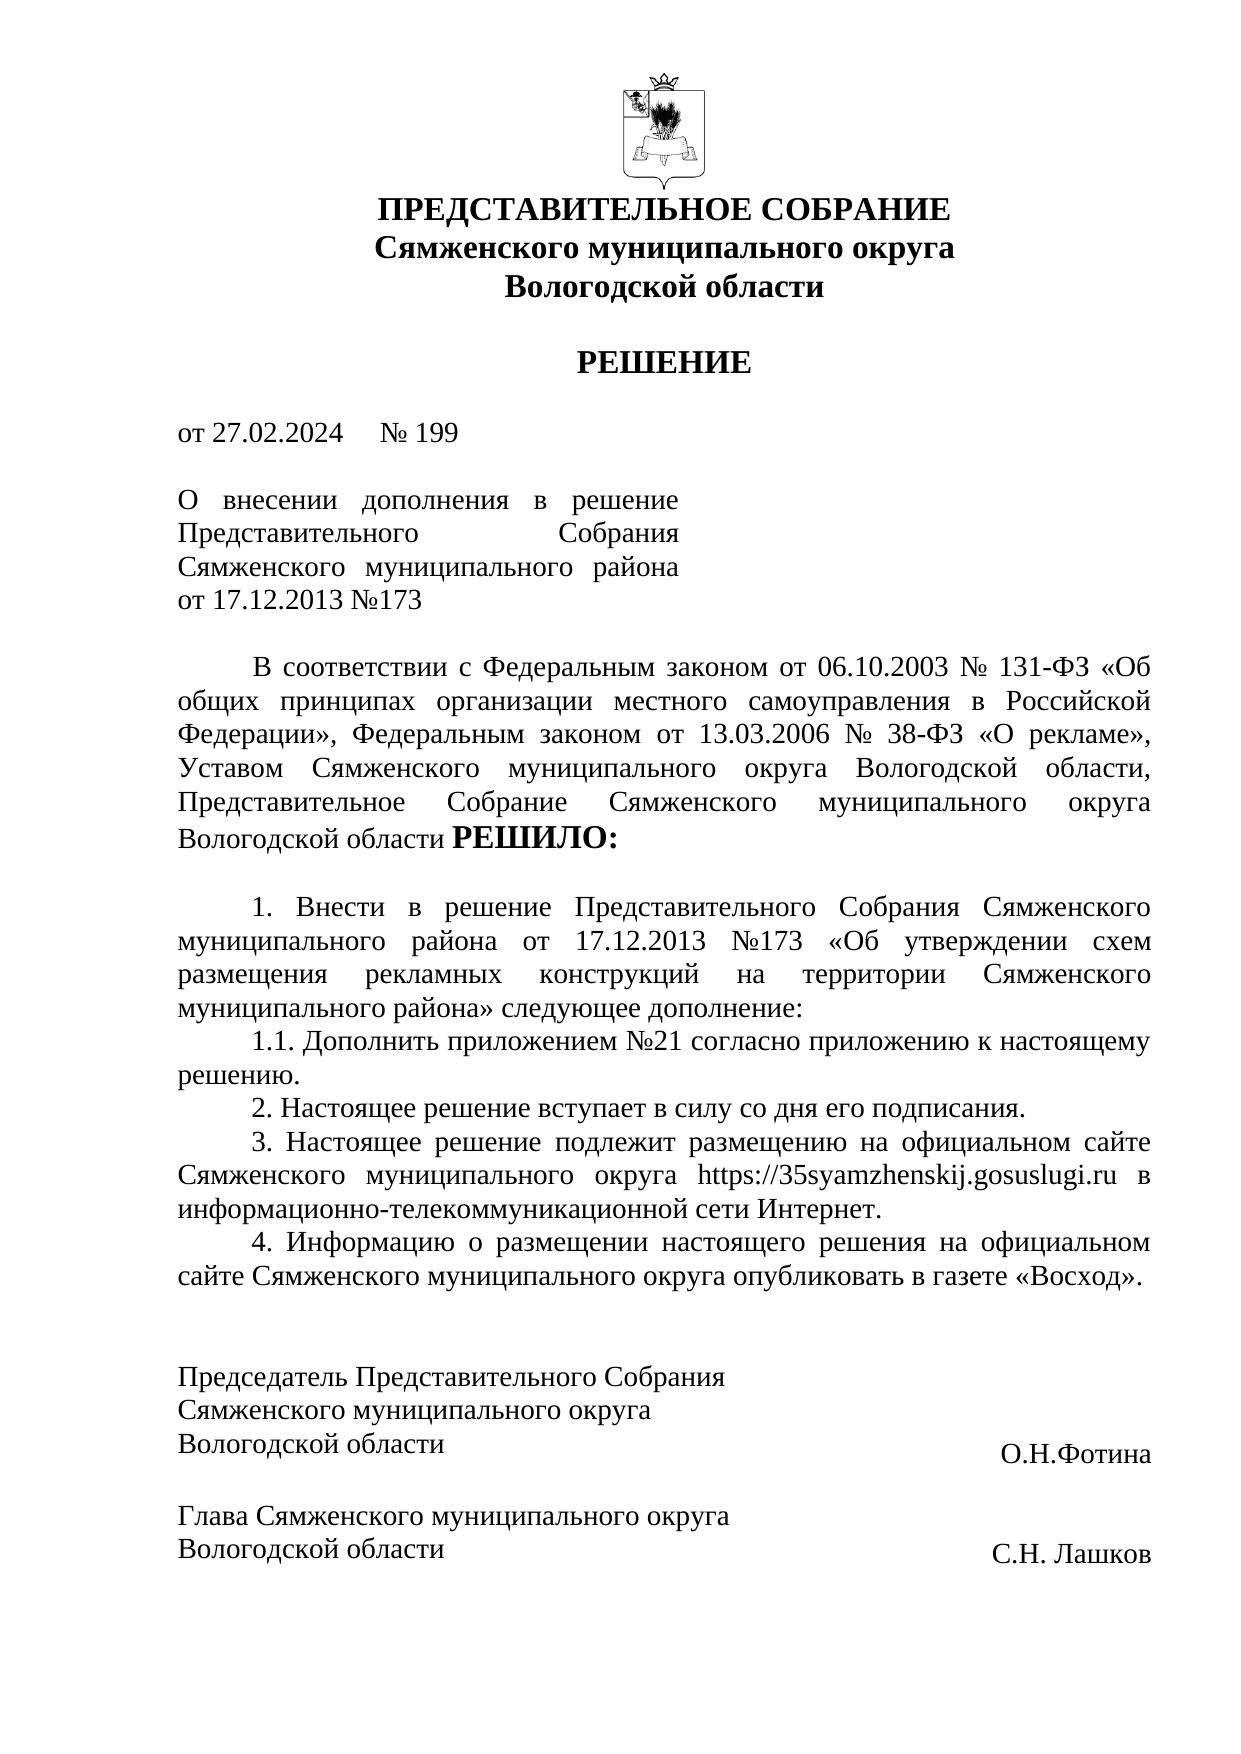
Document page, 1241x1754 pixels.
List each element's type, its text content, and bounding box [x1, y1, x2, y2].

text 1.1. Дополнить приложением №21 согласно приложению к настоящему решению. [177, 1023, 1152, 1090]
text ПРЕДСТАВИТЕЛЬНОЕ СОБРАНИЕ [177, 189, 1152, 228]
text 1. Внести в решение Представительного Собрания Сямженского муниципального района от 17.12.2013 №173 «Об утверждении схем размещения рекламных конструкций на территории Сямженского муниципального района» следующее дополнение: [177, 889, 1152, 1023]
text Сямженского муниципального округа [177, 228, 1152, 266]
table_cell С.Н. Лашков [827, 1498, 1163, 1574]
text 3. Настоящее решение подлежит размещению на официальном сайте Сямженского муниципального округа https://35syamzhenskij.gosuslugi.ru в информационно-телекоммуникационной сети Интернет. [177, 1124, 1152, 1224]
text РЕШЕНИЕ [177, 343, 1152, 381]
table_header О.Н.Фотина [827, 1359, 1163, 1498]
text от 27.02.2024 № 199 [177, 415, 1152, 448]
text В соответствии с Федеральным законом от 06.10.2003 № 131-ФЗ «Об общих принципах организации местного самоуправления в Российской Федерации», Федеральным законом от 13.03.2006 № 38-ФЗ «О рекламе», Уставом Сямженского муниципального округа Вологодской области, Представительное Собрание Сямженского муниципального округа Вологодской области РЕШИЛО: [177, 649, 1152, 856]
text О внесении дополнения в решение Представительного Собрания Сямженского муниципального района от 17.12.2013 №173 [177, 482, 679, 616]
table_header Председатель Представительного Собрания Сямженского муниципального округа Вологодской области [166, 1359, 827, 1498]
text Вологодской области [177, 266, 1152, 304]
text 4. Информацию о размещении настоящего решения на официальном сайте Сямженского муниципального округа опубликовать в газете «Восход». [177, 1224, 1152, 1292]
text 2. Настоящее решение вступает в силу со дня его подписания. [177, 1090, 1152, 1124]
table_cell Глава Сямженского муниципального округа Вологодской области [166, 1498, 827, 1574]
